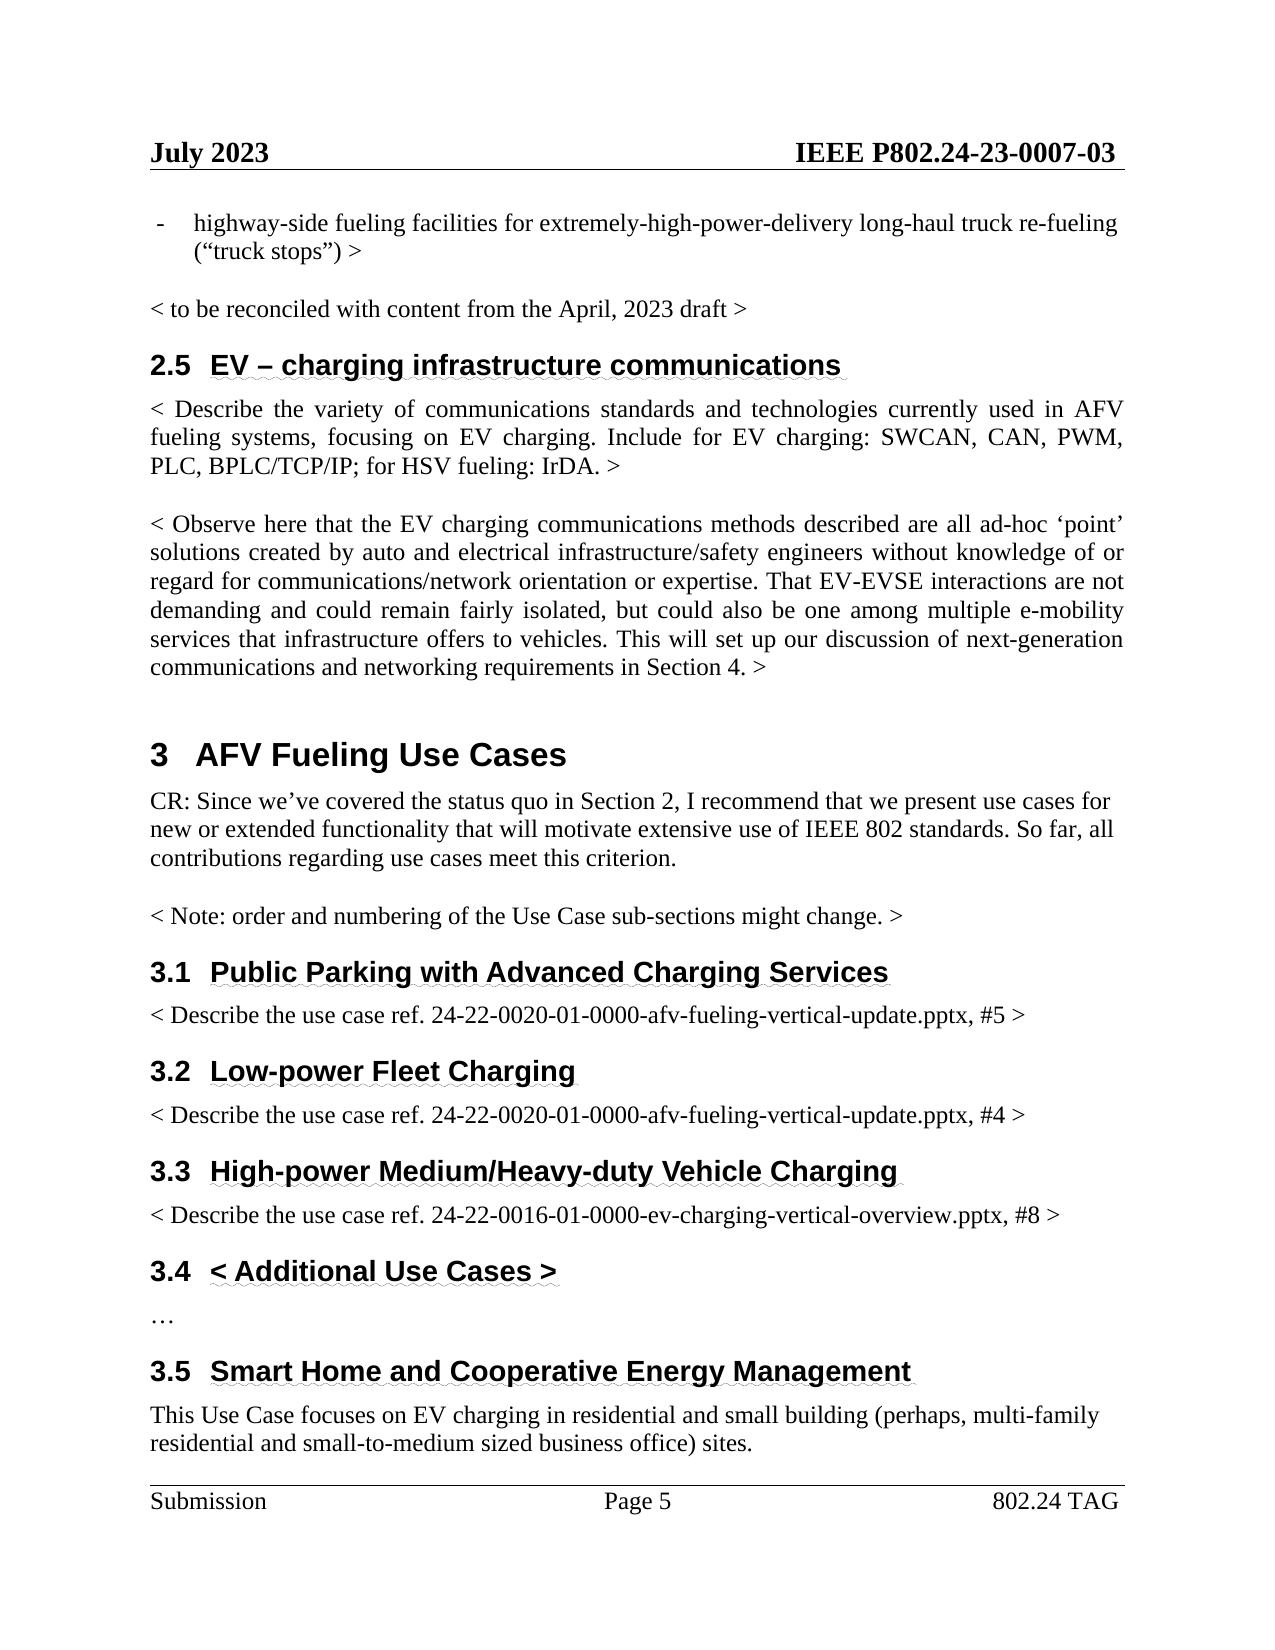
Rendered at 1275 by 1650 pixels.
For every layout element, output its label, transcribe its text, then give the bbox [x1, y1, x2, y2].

text CR: Since we’ve covered the status quo in Section 2, I recommend that we present use cases for new or extended functionality that will motivate extensive use of IEEE 802 standards. So far, all contributions regarding use cases meet this criterion. [150, 786, 1125, 872]
subtitle AFV Fueling Use Cases [150, 735, 1125, 773]
list highway-side fueling facilities for extremely-high-power-delivery long-haul truck re-fueling (“truck stops”) > [156, 208, 1125, 265]
text < to be reconciled with content from the April, 2023 draft > [150, 294, 1125, 323]
text < Describe the use case ref. 24-22-0020-01-0000-afv-fueling-vertical-update.pptx, #5 > [150, 1001, 1125, 1029]
subtitle Smart Home and Cooperative Energy Management [150, 1354, 1125, 1387]
text < Note: order and numbering of the Use Case sub-sections might change. > [150, 901, 1125, 929]
subtitle < Additional Use Cases > [150, 1254, 1125, 1287]
text This Use Case focuses on EV charging in residential and small building (perhaps, multi-family residential and small-to-medium sized business office) sites. [150, 1400, 1125, 1457]
text < Describe the use case ref. 24-22-0020-01-0000-afv-fueling-vertical-update.pptx, #4 > [150, 1100, 1125, 1129]
subtitle High-power Medium/Heavy-duty Vehicle Charging [150, 1154, 1125, 1188]
subtitle Low-power Fleet Charging [150, 1054, 1125, 1088]
text < Describe the variety of communications standards and technologies currently used in AFV fueling systems, focusing on EV charging. Include for EV charging: SWCAN, CAN, PWM, PLC, BPLC/TCP/IP; for HSV fueling: IrDA. > [150, 394, 1125, 480]
text < Observe here that the EV charging communications methods described are all ad-hoc ‘point’ solutions created by auto and electrical infrastructure/safety engineers without knowledge of or regard for communications/network orientation or expertise. That EV-EVSE interactions are not demanding and could remain fairly isolated, but could also be one among multiple e-mobility services that infrastructure offers to vehicles. This will set up our discussion of next-generation communications and networking requirements in Section 4. > [150, 509, 1125, 681]
text … [150, 1300, 1125, 1329]
subtitle EV – charging infrastructure communications [150, 348, 1125, 381]
subtitle Public Parking with Advanced Charging Services [150, 954, 1125, 988]
text < Describe the use case ref. 24-22-0016-01-0000-ev-charging-vertical-overview.pptx, #8 > [150, 1200, 1125, 1229]
